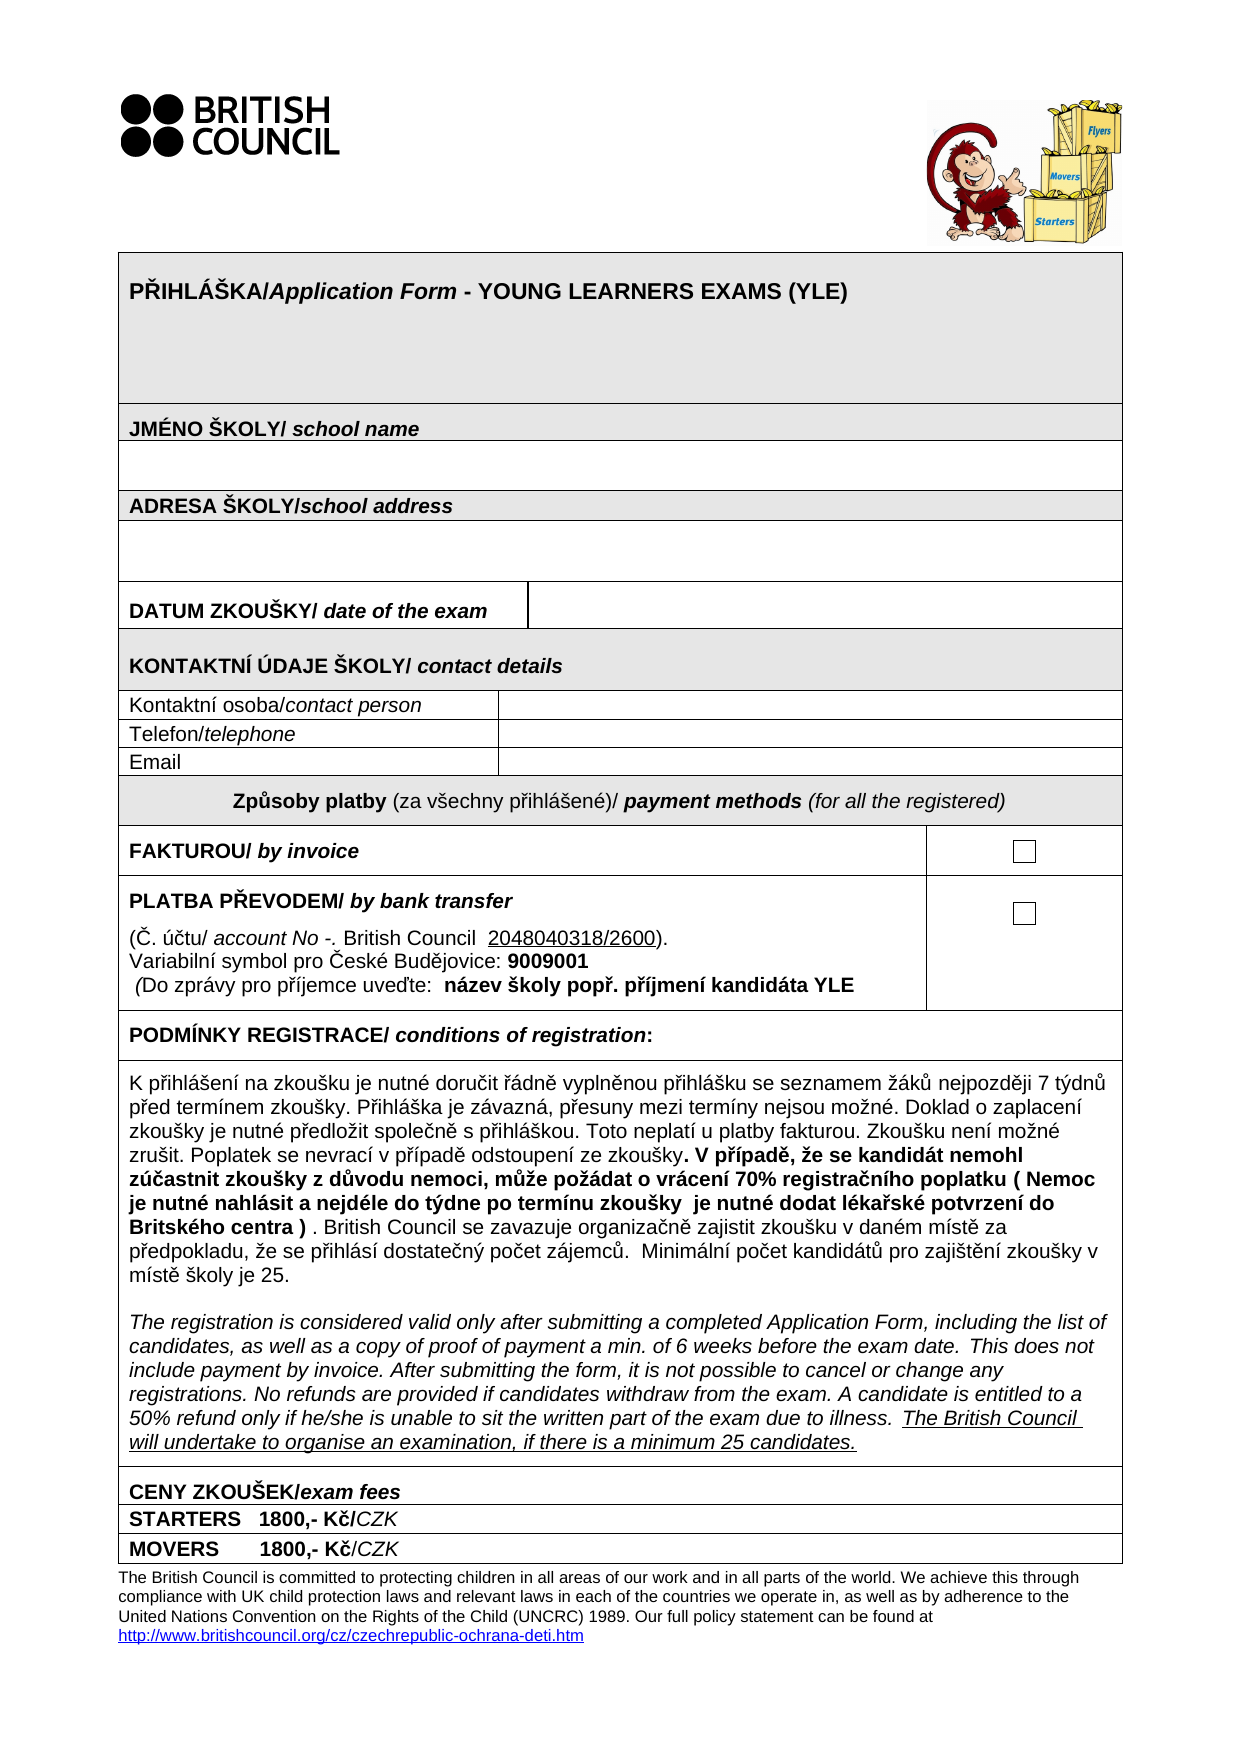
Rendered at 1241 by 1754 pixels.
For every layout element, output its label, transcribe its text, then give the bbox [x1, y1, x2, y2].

table_cell ADRESA ŠKOLY/school address [119, 491, 1122, 520]
table_cell [119, 521, 1122, 581]
table_cell Kontaktní osoba/contact person [119, 691, 498, 719]
table_cell PODMÍNKY REGISTRACE/ conditions of registration: [119, 1011, 1122, 1060]
table_cell [499, 720, 1122, 747]
table_cell [927, 876, 1122, 1010]
table_cell MOVERS 1800,- Kč/CZK [119, 1534, 1122, 1563]
picture [926, 100, 1123, 246]
table_cell [927, 826, 1122, 875]
table_cell DATUM ZKOUŠKY/ date of the exam [119, 582, 527, 628]
table_cell KONTAKTNÍ ÚDAJE ŠKOLY/ contact details [119, 629, 1122, 690]
table_cell PLATBA PŘEVODEM/ by bank transfer (Č. účtu/ account No -. British Council 2048040318/2600). Variabilní symbol pro České Budějovice: 9009001 (Do zprávy pro příjemce uveďte: název školy popř. příjmení kandidáta YLE [119, 876, 926, 1010]
table_cell [529, 582, 1122, 628]
table_cell Email [119, 748, 498, 775]
table_cell STARTERS 1800,- Kč/CZK [119, 1505, 1122, 1533]
table_cell K přihlášení na zkoušku je nutné doručit řádně vyplněnou přihlášku se seznamem žáků nejpozději 7 týdnů před termínem zkoušky. Přihláška je závazná, přesuny mezi termíny nejsou možné. Doklad o zaplacení zkoušky je nutné předložit společně s přihláškou. Toto neplatí u platby fakturou. Zkoušku není možné zrušit. Poplatek se nevrací v případě odstoupení ze zkoušky. V případě, že se kandidát nemohl zúčastnit zkoušky z důvodu nemoci, může požádat o vrácení 70% registračního poplatku ( Nemoc je nutné nahlásit a nejdéle do týdne po termínu zkoušky je nutné dodat lékařské potvrzení do Britského centra ) . British Council se zavazuje organizačně zajistit zkoušku v daném místě za předpokladu, že se přihlásí dostatečný počet zájemců. Minimální počet kandidátů pro zajištění zkoušky v místě školy je 25. The registration is considered valid only after submitting a completed Application Form, including the list of candidates, as well as a copy of proof of payment a min. of 6 weeks before the exam date. This does not include payment by invoice. After submitting the form, it is not possible to cancel or change any registrations. No refunds are provided if candidates withdraw from the exam. A candidate is entitled to a 50% refund only if he/she is unable to sit the written part of the exam due to illness. The British Council will undertake to organise an examination, if there is a minimum 25 candidates. [119, 1061, 1122, 1466]
table_cell [499, 691, 1122, 719]
table_cell CENY ZKOUŠEK/exam fees [119, 1467, 1122, 1503]
table_cell FAKTUROU/ by invoice [119, 826, 926, 875]
table_cell Způsoby platby (za všechny přihlášené)/ payment methods (for all the registered) [119, 776, 1122, 825]
table_header PŘIHLÁŠKA/Application Form - YOUNG LEARNERS EXAMS (YLE) [119, 253, 1122, 403]
table_cell Telefon/telephone [119, 720, 498, 747]
picture [121, 94, 356, 159]
table_cell JMÉNO ŠKOLY/ school name [119, 404, 1122, 440]
table_cell [119, 441, 1122, 490]
table_cell [499, 748, 1122, 775]
